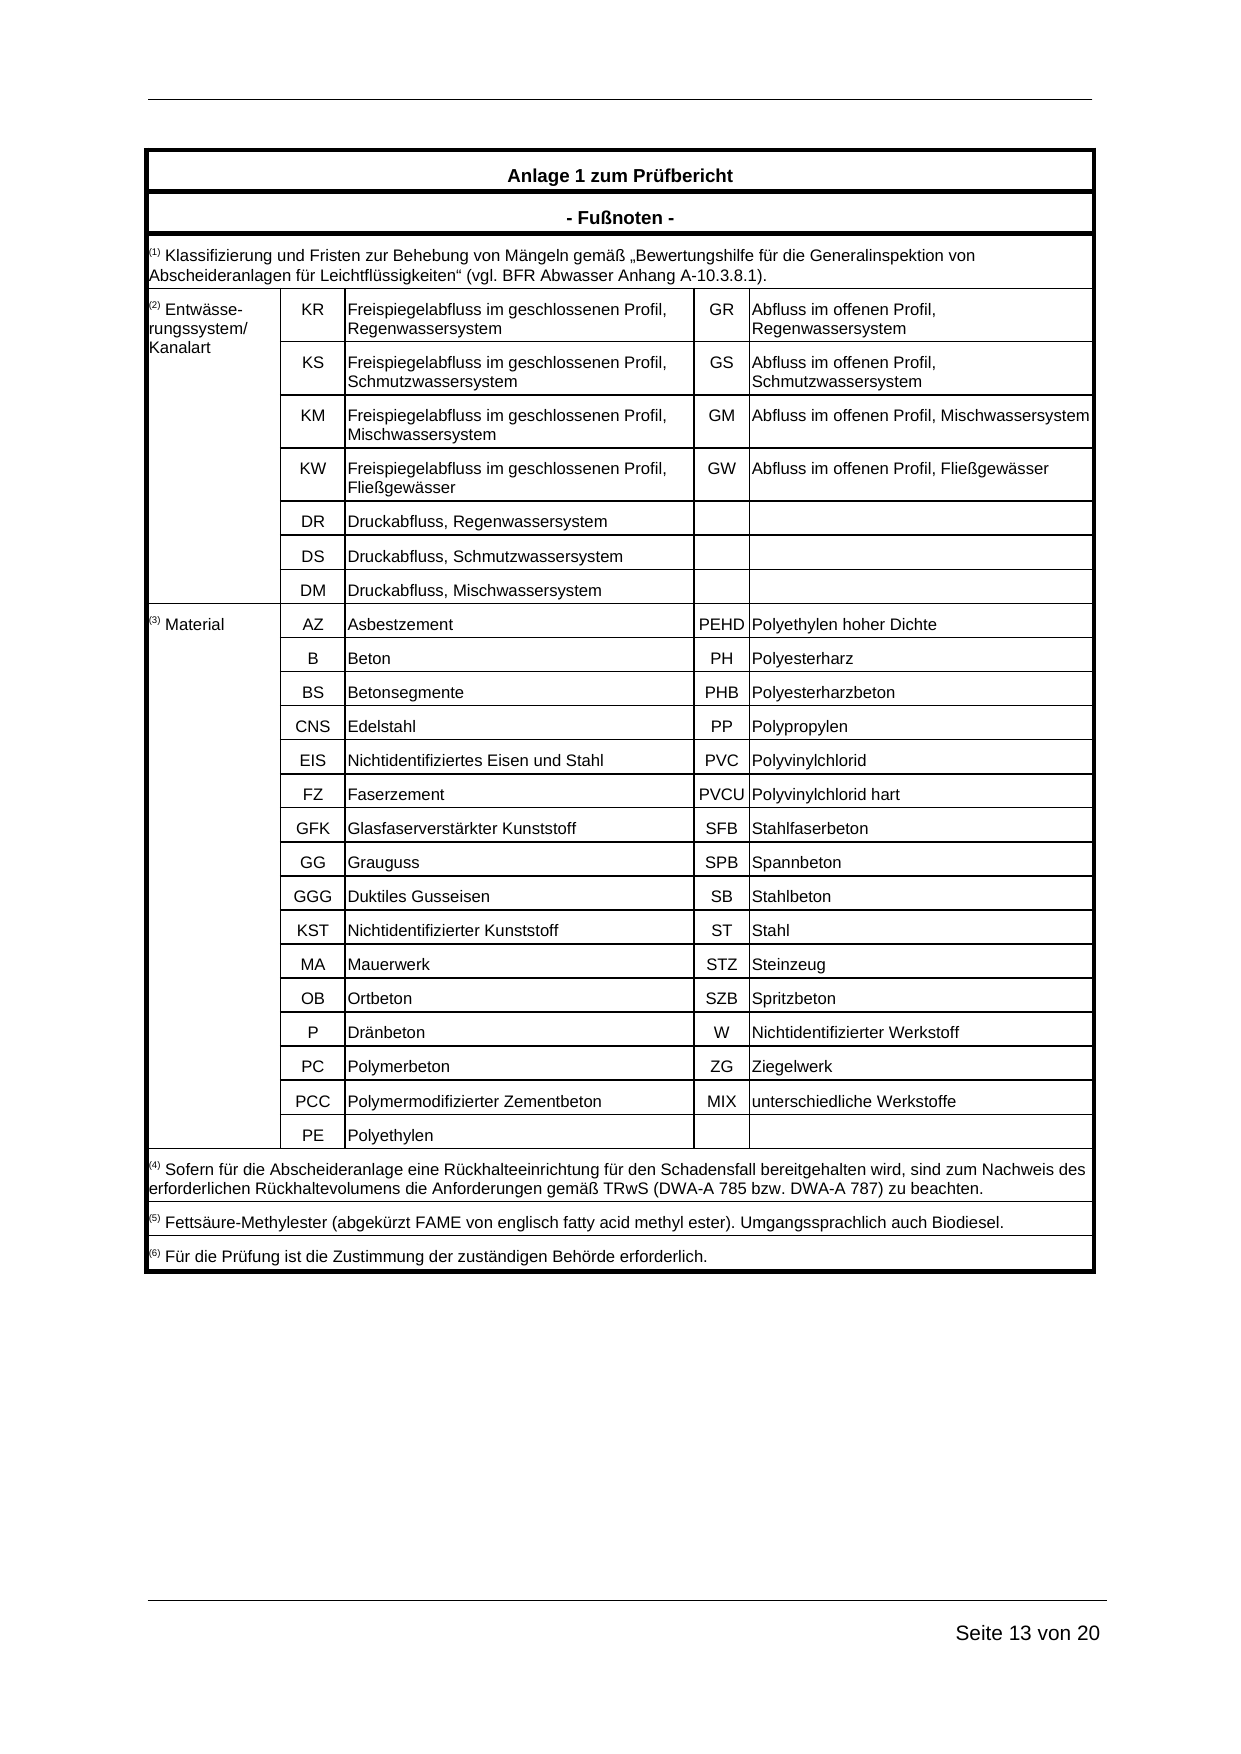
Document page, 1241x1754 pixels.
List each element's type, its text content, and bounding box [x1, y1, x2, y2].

table_cell Ortbeton [346, 979, 693, 1011]
table_cell Druckabfluss, Mischwassersystem [346, 570, 693, 602]
table_cell PEHD [695, 604, 749, 637]
table_cell (6) Für die Prüfung ist die Zustimmung der zuständigen Behörde erforderlich. [149, 1236, 1092, 1269]
table_cell DS [281, 536, 344, 568]
table_cell [695, 1115, 749, 1147]
table_cell GM [695, 396, 749, 447]
table_cell Abfluss im offenen Profil, Fließgewässer [750, 449, 1092, 500]
table_cell KR [281, 289, 344, 341]
table_cell BS [281, 672, 344, 705]
table_cell [695, 570, 749, 602]
table_cell B [281, 638, 344, 671]
table_cell Druckabfluss, Regenwassersystem [346, 502, 693, 534]
table_cell Spritzbeton [750, 979, 1092, 1011]
table_cell GFK [281, 808, 344, 841]
table_cell PHB [695, 672, 749, 705]
table_cell Mauerwerk [346, 945, 693, 977]
table_cell Asbestzement [346, 604, 693, 637]
table_cell Spannbeton [750, 843, 1092, 875]
table_cell CNS [281, 706, 344, 739]
table_cell Abfluss im offenen Profil, Regenwassersystem [750, 289, 1092, 341]
table_cell (5) Fettsäure-Methylester (abgekürzt FAME von englisch fatty acid methyl ester). Umgangssprachlich auch Biodiesel. [149, 1202, 1092, 1235]
table_cell Nichtidentifiziertes Eisen und Stahl [346, 740, 693, 773]
table_cell SFB [695, 808, 749, 841]
table_cell MA [281, 945, 344, 977]
table_cell PVC [695, 740, 749, 773]
table_cell Freispiegelabfluss im geschlossenen Profil, Schmutzwassersystem [346, 342, 693, 394]
table_cell (4) Sofern für die Abscheideranlage eine Rückhalteeinrichtung für den Schadensfall bereitgehalten wird, sind zum Nachweis des erforderlichen Rückhaltevolumens die Anforderungen gemäß TRwS (DWA-A 785 bzw. DWA-A 787) zu beachten. [149, 1149, 1092, 1201]
table_cell ST [695, 911, 749, 943]
table_cell SZB [695, 979, 749, 1011]
table_cell Abfluss im offenen Profil, Mischwassersystem [750, 396, 1092, 447]
table_cell Polyvinylchlorid hart [750, 775, 1092, 807]
table_cell Grauguss [346, 843, 693, 875]
table_cell PH [695, 638, 749, 671]
table_cell STZ [695, 945, 749, 977]
table_cell GW [695, 449, 749, 500]
table_cell [695, 536, 749, 568]
table_cell DR [281, 502, 344, 534]
table_cell Polymerbeton [346, 1047, 693, 1079]
table_cell Stahlbeton [750, 877, 1092, 909]
table_cell EIS [281, 740, 344, 773]
table_cell (2) Entwässe-rungssystem/ Kanalart [149, 289, 280, 602]
table_cell Polyvinylchlorid [750, 740, 1092, 773]
table_cell SPB [695, 843, 749, 875]
table_cell Betonsegmente [346, 672, 693, 705]
table_cell Polyethylen [346, 1115, 693, 1147]
table_cell MIX [695, 1081, 749, 1113]
table_cell [750, 536, 1092, 568]
table_cell PC [281, 1047, 344, 1079]
table_cell Stahl [750, 911, 1092, 943]
table_header Anlage 1 zum Prüfbericht [149, 152, 1092, 189]
table_cell - Fußnoten - [149, 194, 1092, 231]
table_cell DM [281, 570, 344, 602]
table_cell OB [281, 979, 344, 1011]
table_cell Stahlfaserbeton [750, 808, 1092, 841]
table_cell Ziegelwerk [750, 1047, 1092, 1079]
table_cell SB [695, 877, 749, 909]
table_cell FZ [281, 775, 344, 807]
table_cell Abfluss im offenen Profil, Schmutzwassersystem [750, 342, 1092, 394]
table_cell [750, 1115, 1092, 1147]
table_cell AZ [281, 604, 344, 637]
table_cell [750, 502, 1092, 534]
table_cell Beton [346, 638, 693, 671]
table_cell ZG [695, 1047, 749, 1079]
table_cell Polyesterharz [750, 638, 1092, 671]
table_cell Edelstahl [346, 706, 693, 739]
table_cell W [695, 1013, 749, 1045]
table_cell KST [281, 911, 344, 943]
table_cell (3) Material [149, 604, 280, 1147]
table_cell Polyethylen hoher Dichte [750, 604, 1092, 637]
table_cell KM [281, 396, 344, 447]
table_cell GG [281, 843, 344, 875]
table_cell (1) Klassifizierung und Fristen zur Behebung von Mängeln gemäß „Bewertungshilfe für die Generalinspektion von Abscheideranlagen für Leichtflüssigkeiten“ (vgl. BFR Abwasser Anhang A-10.3.8.1). [149, 236, 1092, 287]
table_cell Polypropylen [750, 706, 1092, 739]
table_cell [695, 502, 749, 534]
table_cell Freispiegelabfluss im geschlossenen Profil, Regenwassersystem [346, 289, 693, 341]
table_cell Glasfaserverstärkter Kunststoff [346, 808, 693, 841]
table_cell PE [281, 1115, 344, 1147]
table_cell PP [695, 706, 749, 739]
table_cell Dränbeton [346, 1013, 693, 1045]
table_cell PCC [281, 1081, 344, 1113]
table_cell Faserzement [346, 775, 693, 807]
table_cell PVCU [695, 775, 749, 807]
table_cell Nichtidentifizierter Werkstoff [750, 1013, 1092, 1045]
table_cell P [281, 1013, 344, 1045]
table_cell unterschiedliche Werkstoffe [750, 1081, 1092, 1113]
table_cell Polymermodifizierter Zementbeton [346, 1081, 693, 1113]
table_cell Freispiegelabfluss im geschlossenen Profil, Fließgewässer [346, 449, 693, 500]
table_cell GGG [281, 877, 344, 909]
table_cell Polyesterharzbeton [750, 672, 1092, 705]
table_cell Druckabfluss, Schmutzwassersystem [346, 536, 693, 568]
table_cell KS [281, 342, 344, 394]
table_cell Freispiegelabfluss im geschlossenen Profil, Mischwassersystem [346, 396, 693, 447]
table_cell KW [281, 449, 344, 500]
table_cell Steinzeug [750, 945, 1092, 977]
table_cell Duktiles Gusseisen [346, 877, 693, 909]
table_cell Nichtidentifizierter Kunststoff [346, 911, 693, 943]
table_cell GS [695, 342, 749, 394]
table_cell [750, 570, 1092, 602]
table_cell GR [695, 289, 749, 341]
